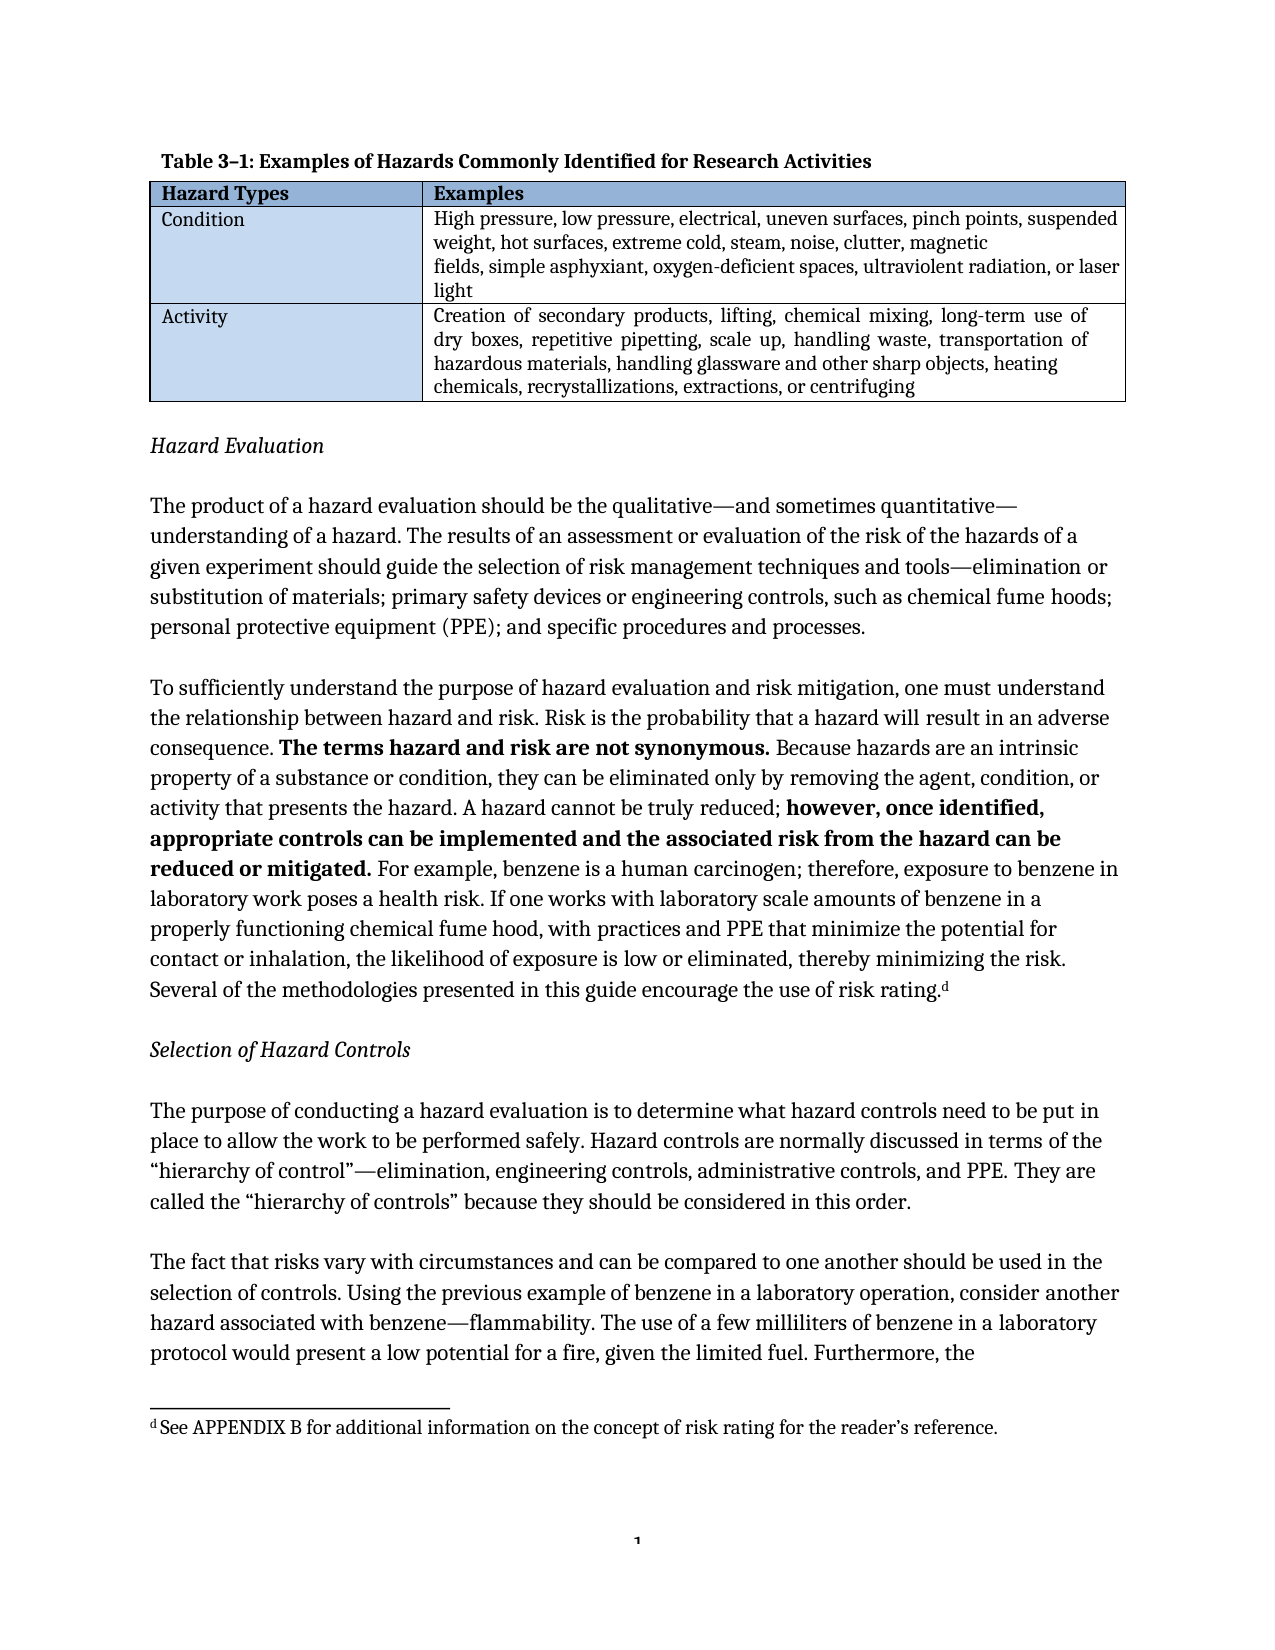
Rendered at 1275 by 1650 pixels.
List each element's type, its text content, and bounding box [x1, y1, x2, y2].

text To sufficiently understand the purpose of hazard evaluation and risk mitigation, one must understand the relationship between hazard and risk. Risk is the probability that a hazard will result in an adverse consequence. The terms hazard and risk are not synonymous. Because hazards are an intrinsic property of a substance or condition, they can be eliminated only by removing the agent, condition, or activity that presents the hazard. A hazard cannot be truly reduced; however, once identified, appropriate controls can be implemented and the associated risk from the hazard can be reduced or mitigated. For example, benzene is a human carcinogen; therefore, exposure to benzene in laboratory work poses a health risk. If one works with laboratory scale amounts of benzene in a properly functioning chemical fume hood, with practices and PPE that minimize the potential for contact or inhalation, the likelihood of exposure is low or eliminated, thereby minimizing the risk. Several of the methodologies presented in this guide encourage the use of risk rating.d [150, 674, 1123, 1003]
table_cell High pressure, low pressure, electrical, uneven surfaces, pinch points, suspended weight, hot surfaces, extreme cold, steam, noise, clutter, magnetic fields, simple asphyxiant, oxygen-deficient spaces, ultraviolent radiation, or laser light [423, 207, 1125, 303]
text The fact that risks vary with circumstances and can be compared to one another should be used in the selection of controls. Using the previous example of benzene in a laboratory operation, consider another hazard associated with benzene—flammability. The use of a few milliliters of benzene in a laboratory protocol would present a low potential for a fire, given the limited fuel. Furthermore, the [150, 1249, 1126, 1366]
table_cell Condition [151, 207, 422, 303]
text d See APPENDIX B for additional information on the concept of risk rating for the reader’s reference. [150, 1415, 1275, 1439]
text Table 3–1: Examples of Hazards Commonly Identified for Research Activities [161, 150, 1275, 174]
text The product of a hazard evaluation should be the qualitative—and sometimes quantitative— understanding of a hazard. The results of an assessment or evaluation of the risk of the hazards of a given experiment should guide the selection of risk management techniques and tools—elimination or substitution of materials; primary safety devices or engineering controls, such as chemical fume hoods; personal protective equipment (PPE); and specific procedures and processes. [150, 493, 1125, 640]
text The purpose of conducting a hazard evaluation is to determine what hazard controls need to be put in place to allow the work to be performed safely. Hazard controls are normally discussed in terms of the “hierarchy of control”—elimination, engineering controls, administrative controls, and PPE. They are called the “hierarchy of controls” because they should be considered in this order. [150, 1098, 1121, 1215]
text Selection of Hazard Controls [150, 1037, 1275, 1063]
text Hazard Evaluation [150, 432, 1275, 459]
table_header Examples [423, 182, 1125, 206]
table_cell Activity [151, 304, 422, 401]
table_header Hazard Types [151, 182, 422, 206]
table_cell Creation of secondary products, lifting, chemical mixing, long-term use of dry boxes, repetitive pipetting, scale up, handling waste, transportation of hazardous materials, handling glassware and other sharp objects, heating chemicals, recrystallizations, extractions, or centrifuging [423, 304, 1125, 401]
